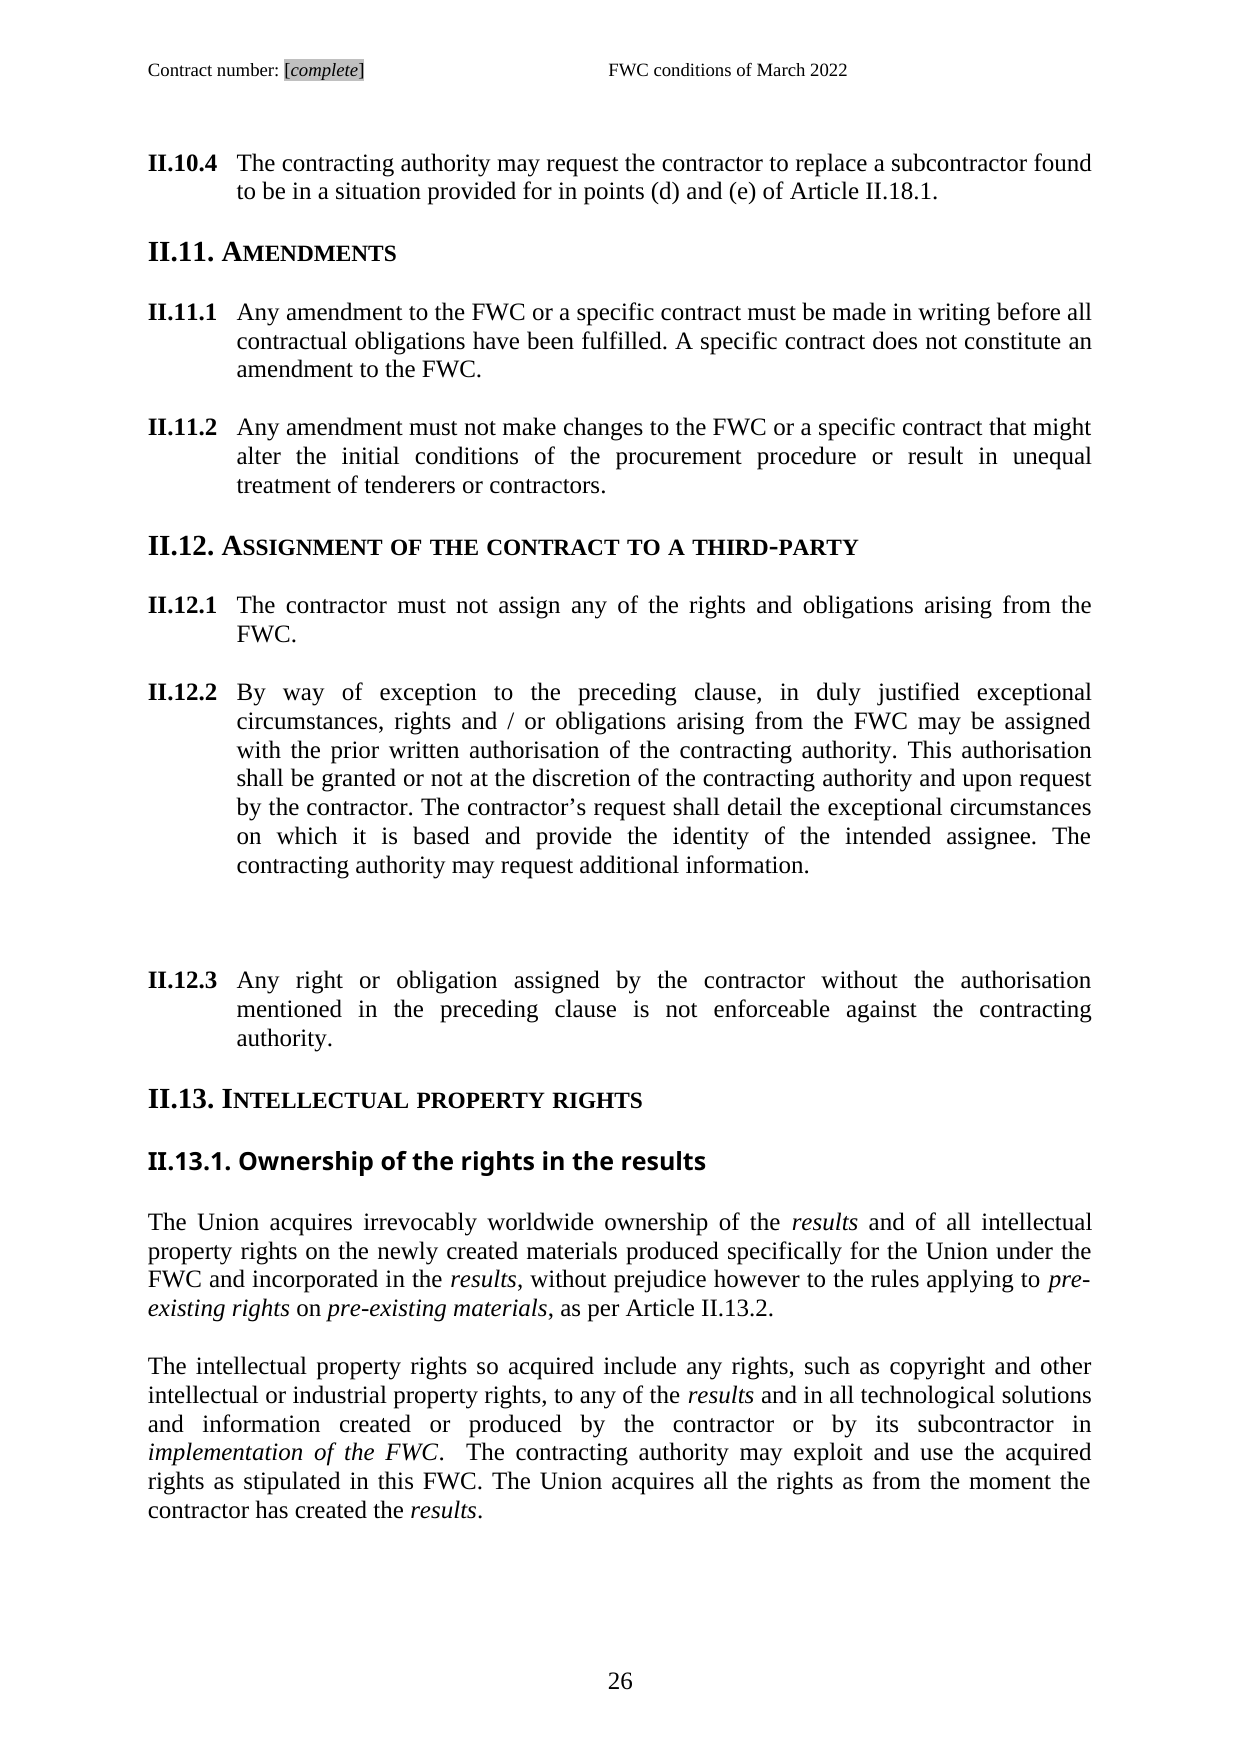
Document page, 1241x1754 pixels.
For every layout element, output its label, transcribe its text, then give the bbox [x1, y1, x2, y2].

text II.12.1 The contractor must not assign any of the rights and obligations arising from the FWC. [148, 591, 1092, 648]
subtitle Ownership of the rights in the results [148, 1144, 1092, 1178]
text The Union acquires irrevocably worldwide ownership of the results and of all intellectual property rights on the newly created materials produced specifically for the Union under the FWC and incorporated in the results, without prejudice however to the rules applying to pre-existing rights on pre-existing materials, as per Article II.13.2. [148, 1207, 1092, 1322]
text II.12.2 By way of exception to the preceding clause, in duly justified exceptional circumstances, rights and / or obligations arising from the FWC may be assigned with the prior written authorisation of the contracting authority. This authorisation shall be granted or not at the discretion of the contracting authority and upon request by the contractor. The contractor’s request shall detail the exceptional circumstances on which it is based and provide the identity of the intended assignee. The contracting authority may request additional information. [148, 677, 1092, 878]
subtitle Assignment of the contract to a third-party [148, 528, 1092, 561]
text The intellectual property rights so acquired include any rights, such as copyright and other intellectual or industrial property rights, to any of the results and in all technological solutions and information created or produced by the contractor or by its subcontractor in implementation of the FWC. The contracting authority may exploit and use the acquired rights as stipulated in this FWC. The Union acquires all the rights as from the moment the contractor has created the results. [148, 1351, 1092, 1524]
text II.12.3 Any right or obligation assigned by the contractor without the authorisation mentioned in the preceding clause is not enforceable against the contracting authority. [148, 966, 1092, 1052]
text II.11.2 Any amendment must not make changes to the FWC or a specific contract that might alter the initial conditions of the procurement procedure or result in unequal treatment of tenderers or contractors. [148, 412, 1092, 499]
subtitle Amendments [148, 234, 1092, 268]
text II.10.4 The contracting authority may request the contractor to replace a subcontractor found to be in a situation provided for in points (d) and (e) of Article II.18.1. [148, 148, 1092, 205]
subtitle Intellectual property rights [148, 1081, 1092, 1114]
text II.11.1 Any amendment to the FWC or a specific contract must be made in writing before all contractual obligations have been fulfilled. A specific contract does not constitute an amendment to the FWC. [148, 297, 1092, 383]
